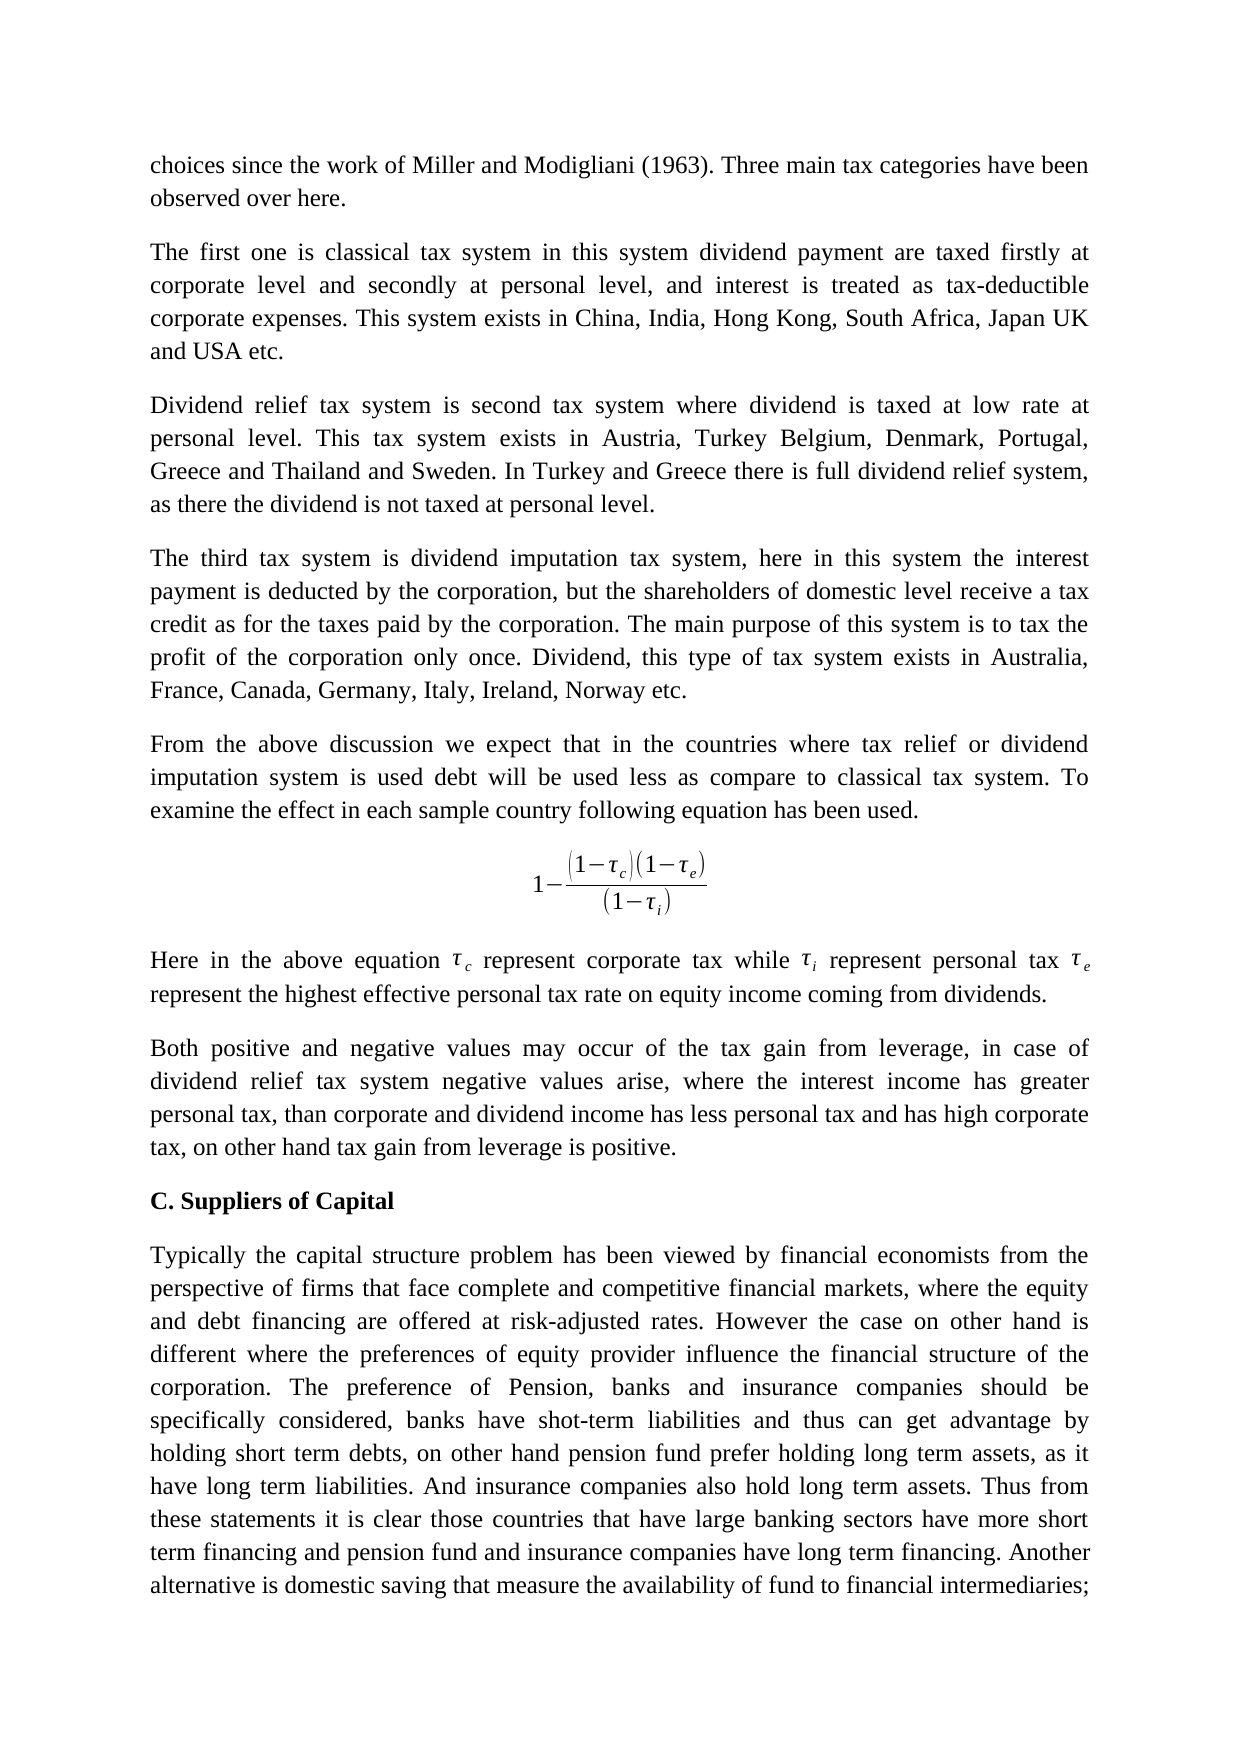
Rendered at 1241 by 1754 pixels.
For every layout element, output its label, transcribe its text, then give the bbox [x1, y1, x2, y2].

text The third tax system is dividend imputation tax system, here in this system the interest payment is deducted by the corporation, but the shareholders of domestic level receive a tax credit as for the taxes paid by the corporation. The main purpose of this system is to tax the profit of the corporation only once. Dividend, this type of tax system exists in Australia, France, Canada, Germany, Italy, Ireland, Norway etc. [150, 543, 1090, 703]
text Here in the above equation represent corporate tax while represent personal tax represent the highest effective personal tax rate on equity income coming from dividends. [150, 944, 1090, 1008]
text From the above discussion we expect that in the countries where tax relief or dividend imputation system is used debt will be used less as compare to classical tax system. To examine the effect in each sample country following equation has been used. [150, 729, 1090, 823]
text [150, 150, 1090, 212]
text Both positive and negative values may occur of the tax gain from leverage, in case of dividend relief tax system negative values arise, where the interest income has greater personal tax, than corporate and dividend income has less personal tax and has high corporate tax, on other hand tax gain from leverage is positive. [150, 1033, 1090, 1161]
text The first one is classical tax system in this system dividend payment are taxed firstly at corporate level and secondly at personal level, and interest is treated as tax-deductible corporate expenses. This system exists in China, India, Hong Kong, South Africa, Japan UK and USA etc. [150, 237, 1090, 365]
text C. Suppliers of Capital [150, 1186, 1090, 1215]
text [150, 1240, 1090, 1599]
text Dividend relief tax system is second tax system where dividend is taxed at low rate at personal level. This tax system exists in Austria, Turkey Belgium, Denmark, Portugal, Greece and Thailand and Sweden. In Turkey and Greece there is full dividend relief system, as there the dividend is not taxed at personal level. [150, 390, 1090, 518]
